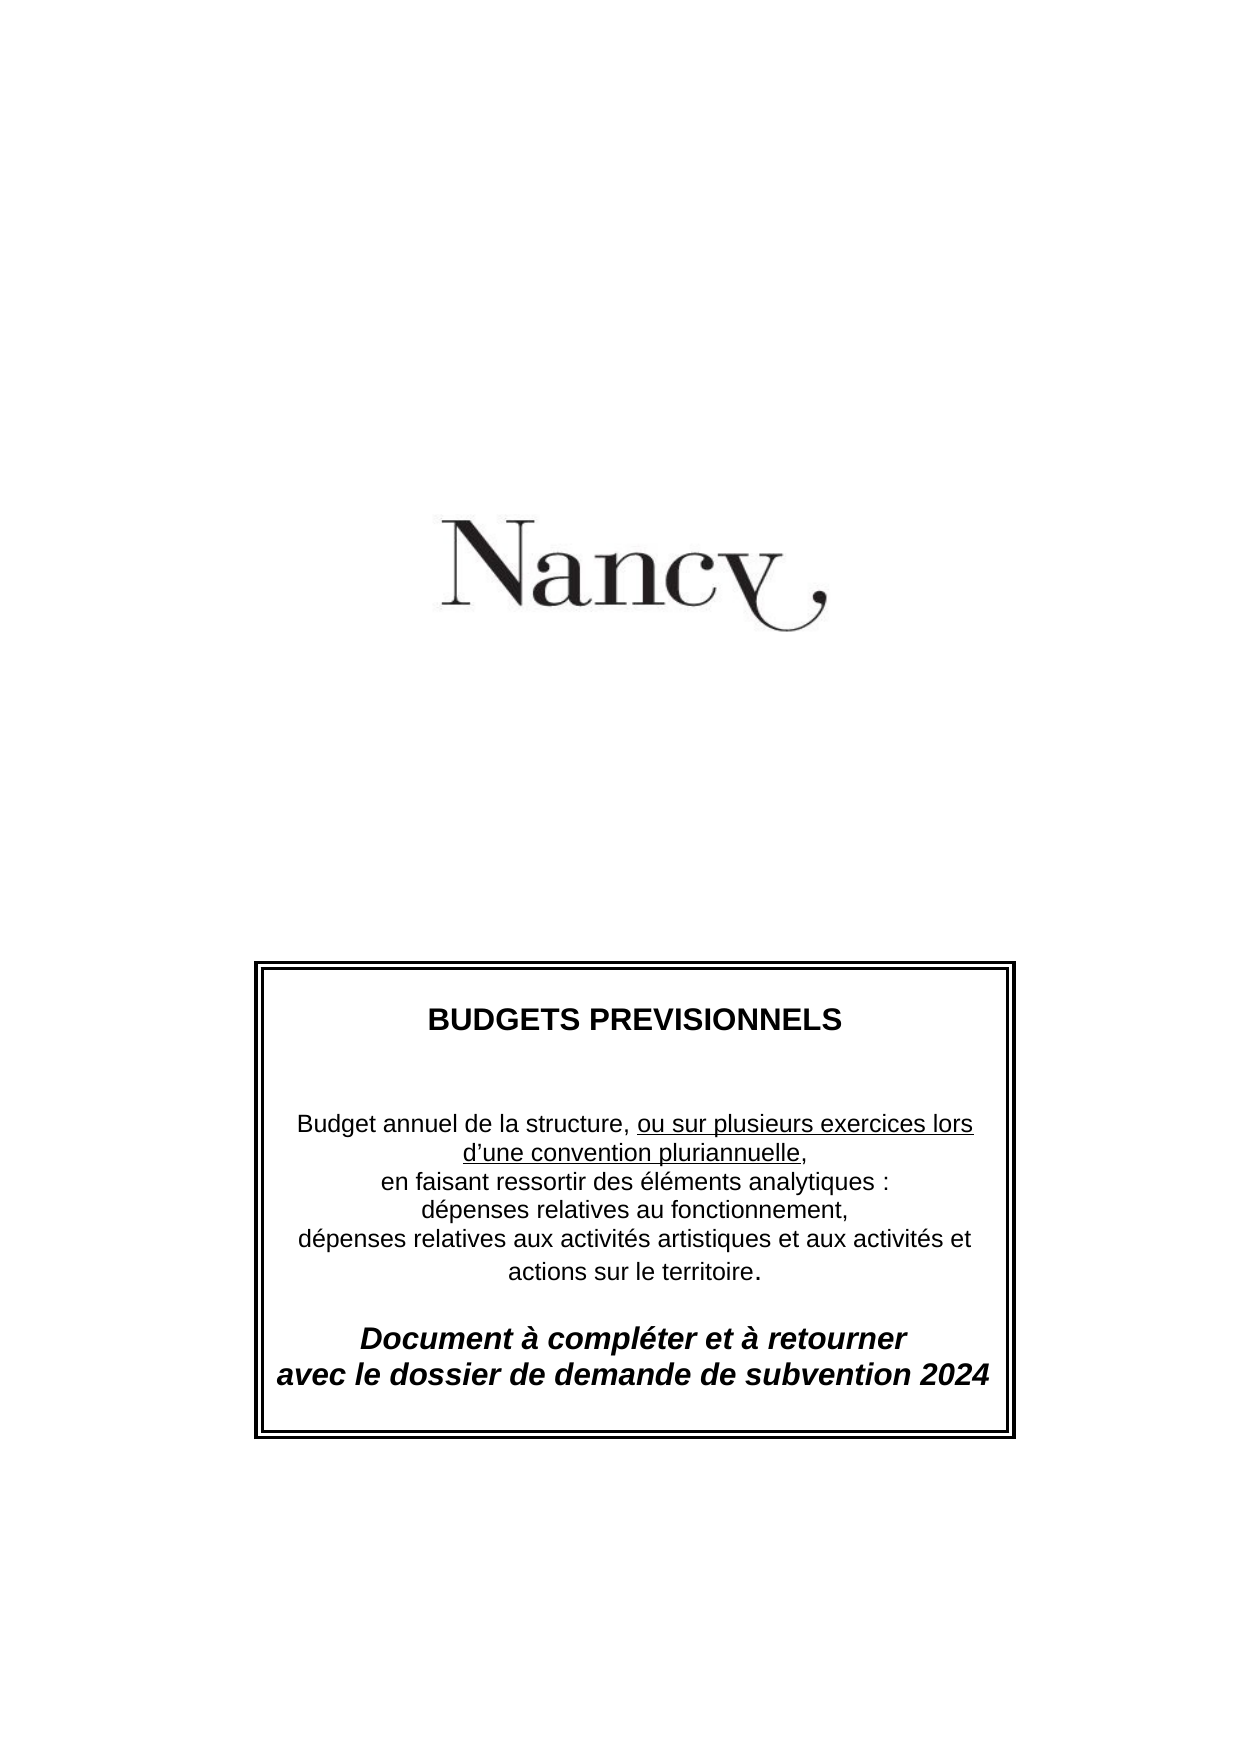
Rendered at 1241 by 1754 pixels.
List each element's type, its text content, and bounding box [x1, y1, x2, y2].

text dépenses relatives au fonctionnement, [264, 1184, 1006, 1213]
text Budget annuel de la structure, ou sur plusieurs exercices lors d’une convention pluriannuelle, [264, 1098, 1006, 1155]
picture [422, 485, 848, 645]
text en faisant ressortir des éléments analytiques : [264, 1155, 1006, 1184]
text avec le dossier de demande de subvention 2024 [264, 1344, 1006, 1392]
text dépenses relatives aux activités artistiques et aux activités et actions sur le territoire. [264, 1213, 1006, 1286]
text BUDGETS PREVISIONNELS [264, 990, 1006, 1037]
text Document à compléter et à retourner [264, 1308, 1006, 1344]
